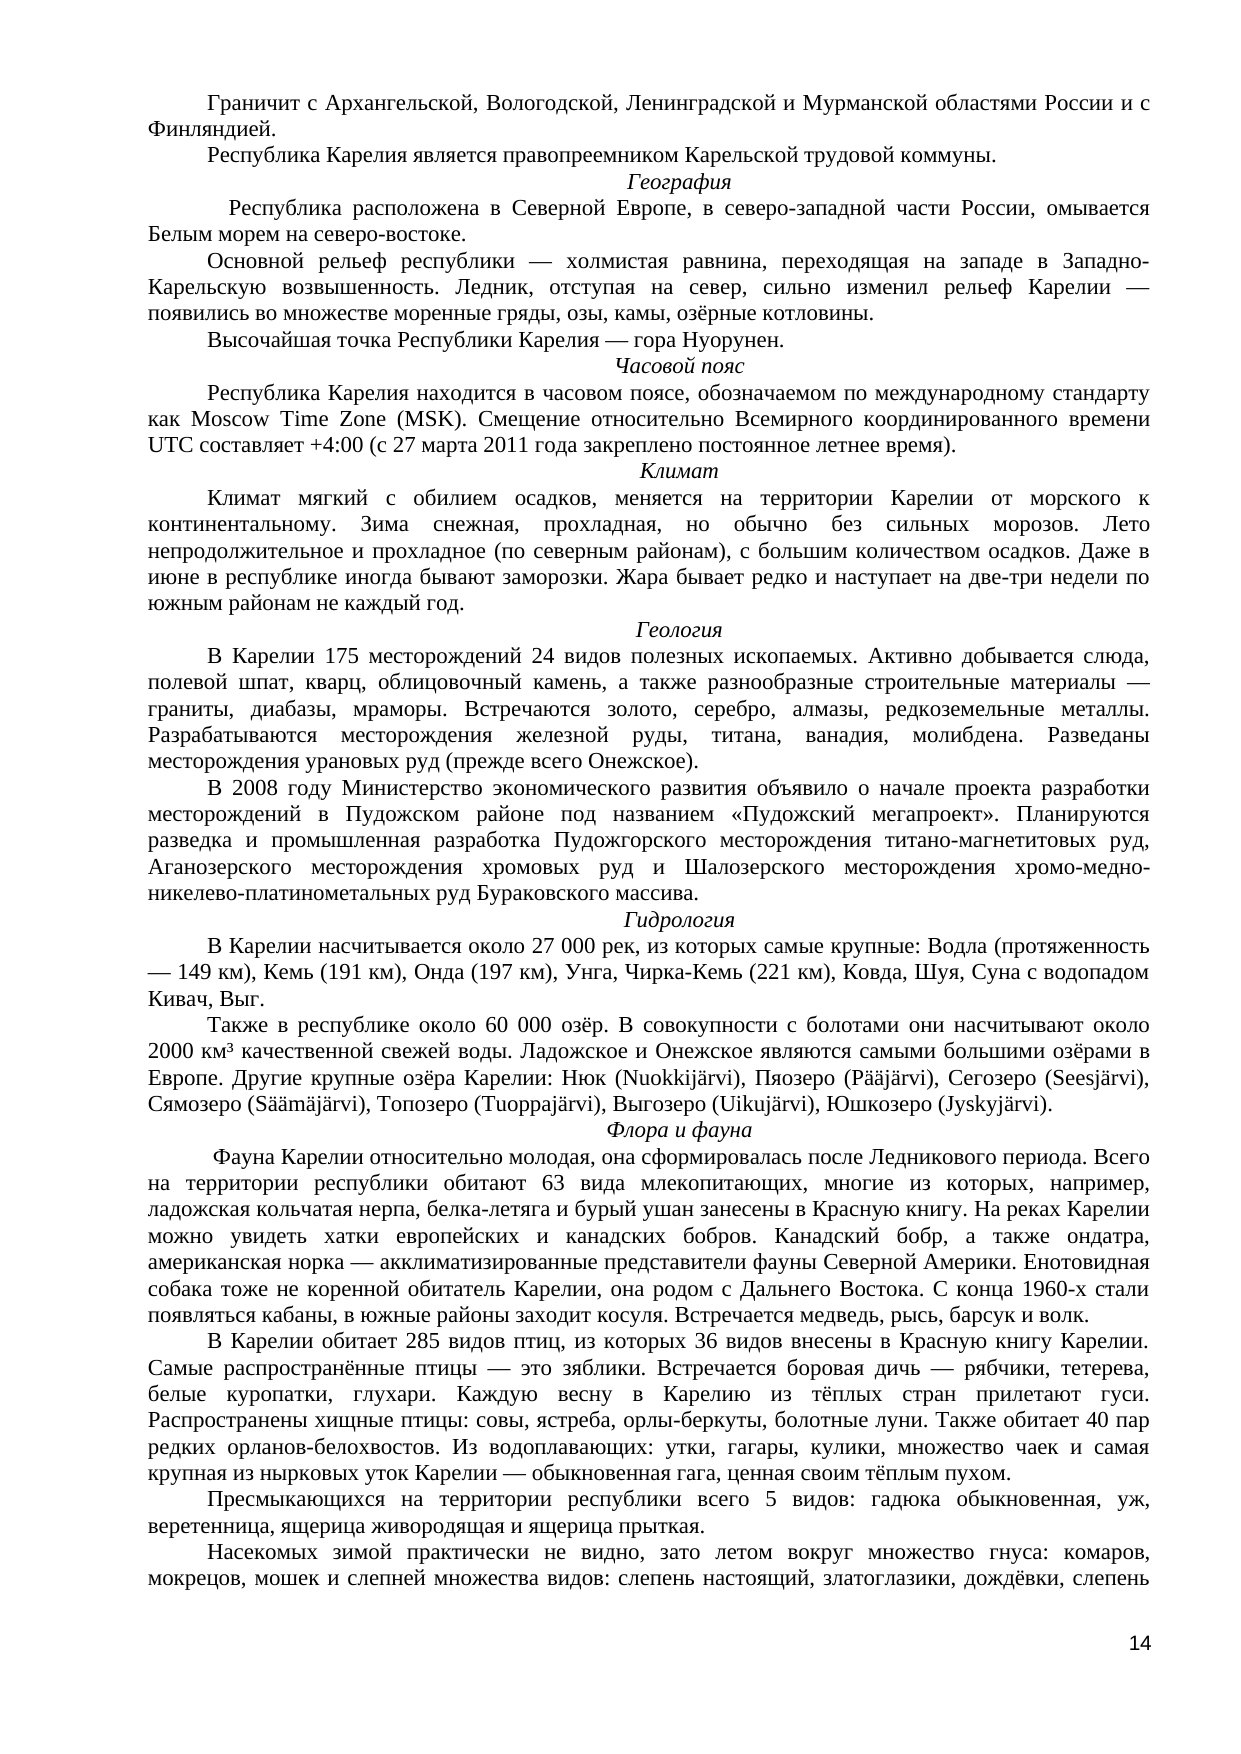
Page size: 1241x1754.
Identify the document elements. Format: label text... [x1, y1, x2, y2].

text Республика расположена в Северной Европе, в северо-западной части России, омывается Белым морем на северо-востоке. [148, 194, 1152, 247]
text Высочайшая точка Республики Карелия — гора Нуорунен. [148, 326, 1152, 352]
text Геология [148, 616, 1152, 642]
text Фауна Карелии относительно молодая, она сформировалась после Ледникового периода. Всего на территории республики обитают 63 вида млекопитающих, многие из которых, например, ладожская кольчатая нерпа, белка-летяга и бурый ушан занесены в Красную книгу. На реках Карелии можно увидеть хатки европейских и канадских бобров. Канадский бобр, а также ондатра, американская норка — акклиматизированные представители фауны Северной Америки. Енотовидная собака тоже не коренной обитатель Карелии, она родом с Дальнего Востока. С конца 1960-х стали появляться кабаны, в южные районы заходит косуля. Встречается медведь, рысь, барсук и волк. [148, 1143, 1152, 1327]
text В Карелии насчитывается около 27 000 рек, из которых самые крупные: Водла (протяженность — 149 км), Кемь (191 км), Онда (197 км), Унга, Чирка-Кемь (221 км), Ковда, Шуя, Суна с водопадом Кивач, Выг. [148, 932, 1152, 1011]
text Пресмыкающихся на территории республики всего 5 видов: гадюка обыкновенная, уж, веретенница, ящерица живородящая и ящерица прыткая. [148, 1485, 1152, 1538]
text Республика Карелия находится в часовом поясе, обозначаемом по международному стандарту как Moscow Time Zone (MSK). Смещение относительно Всемирного координированного времени UTC составляет +4:00 (с 27 марта 2011 года закреплено постоянное летнее время). [148, 378, 1152, 458]
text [148, 1538, 1152, 1591]
text В Карелии 175 месторождений 24 видов полезных ископаемых. Активно добывается слюда, полевой шпат, кварц, облицовочный камень, а также разнообразные строительные материалы — граниты, диабазы, мраморы. Встречаются золото, серебро, алмазы, редкоземельные металлы. Разрабатываются месторождения железной руды, титана, ванадия, молибдена. Разведаны месторождения урановых руд (прежде всего Онежское). [148, 642, 1152, 774]
text В Карелии обитает 285 видов птиц, из которых 36 видов внесены в Красную книгу Карелии. Самые распространённые птицы — это зяблики. Встречается боровая дичь — рябчики, тетерева, белые куропатки, глухари. Каждую весну в Карелию из тёплых стран прилетают гуси. Распространены хищные птицы: совы, ястреба, орлы-беркуты, болотные луни. Также обитает 40 пар редких орланов-белохвостов. Из водоплавающих: утки, гагары, кулики, множество чаек и самая крупная из нырковых уток Карелии — обыкновенная гага, ценная своим тёплым пухом. [148, 1327, 1152, 1485]
text Основной рельеф республики — холмистая равнина, переходящая на западе в Западно-Карельскую возвышенность. Ледник, отступая на север, сильно изменил рельеф Карелии — появились во множестве моренные гряды, озы, камы, озёрные котловины. [148, 247, 1152, 326]
text Флора и фауна [148, 1116, 1152, 1143]
text В 2008 году Министерство экономического развития объявило о начале проекта разработки месторождений в Пудожском районе под названием «Пудожский мегапроект». Планируются разведка и промышленная разработка Пудожгорского месторождения титано-магнетитовых руд, Аганозерского месторождения хромовых руд и Шалозерского месторождения хромо-медно-никелево-платинометальных руд Бураковского массива. [148, 774, 1152, 906]
text Также в республике около 60 000 озёр. В совокупности с болотами они насчитывают около 2000 км³ качественной свежей воды. Ладожское и Онежское являются самыми большими озёрами в Европе. Другие крупные озёра Карелии: Нюк (Nuokkijärvi), Пяозеро (Pääjärvi), Сегозеро (Seesjärvi), Сямозеро (Säämäjärvi), Топозеро (Tuoppajärvi), Выгозеро (Uikujärvi), Юшкозеро (Jyskyjärvi). [148, 1011, 1152, 1116]
text Граничит с Архангельской, Вологодской, Ленинградской и Мурманской областями России и с Финляндией. [148, 89, 1152, 141]
text Климат [148, 458, 1152, 484]
text География [148, 168, 1152, 194]
text Республика Карелия является правопреемником Карельской трудовой коммуны. [148, 141, 1152, 168]
text Часовой пояс [148, 352, 1152, 378]
text Климат мягкий с обилием осадков, меняется на территории Карелии от морского к континентальному. Зима снежная, прохладная, но обычно без сильных морозов. Лето непродолжительное и прохладное (по северным районам), с большим количеством осадков. Даже в июне в республике иногда бывают заморозки. Жара бывает редко и наступает на две-три недели по южным районам не каждый год. [148, 484, 1152, 616]
text Гидрология [148, 906, 1152, 932]
